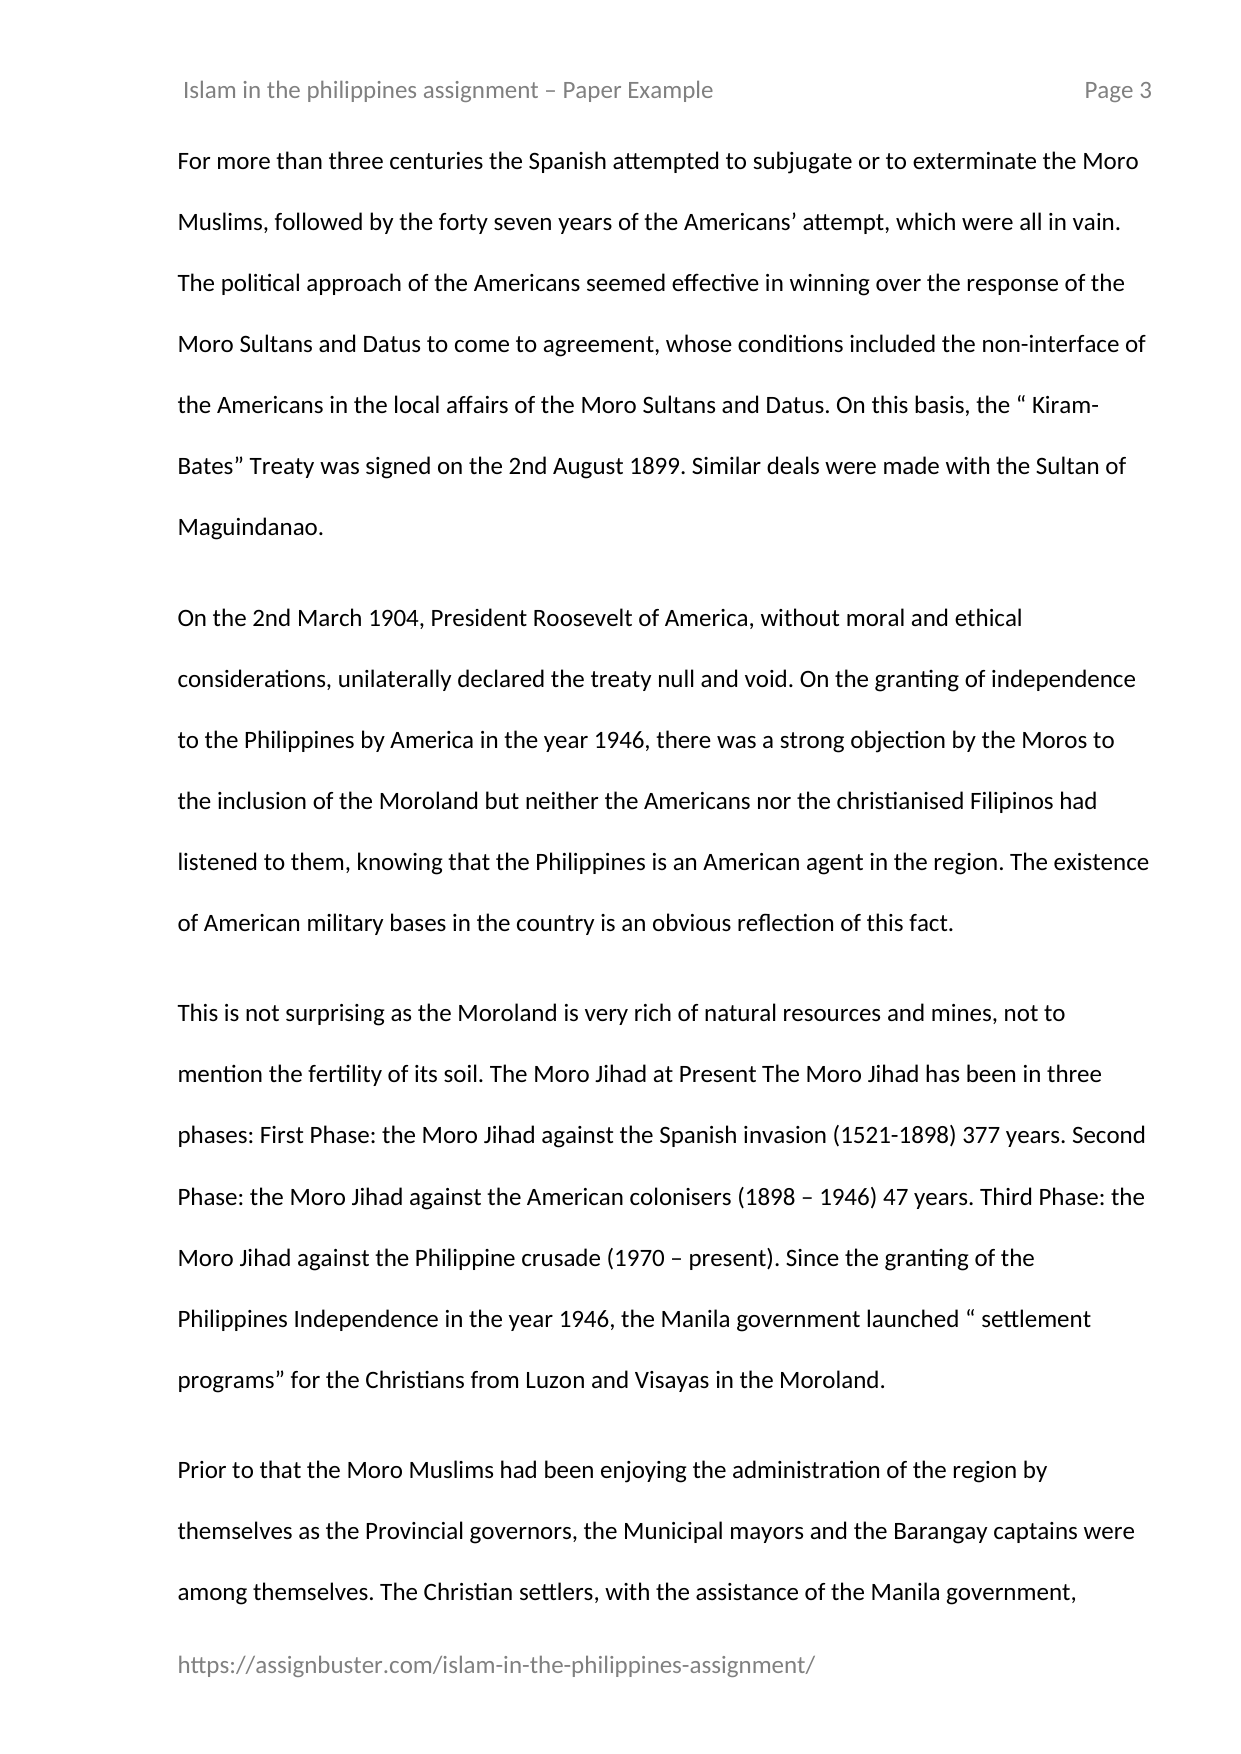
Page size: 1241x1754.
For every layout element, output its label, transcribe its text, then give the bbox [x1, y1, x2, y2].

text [177, 1454, 1152, 1607]
text This is not surprising as the Moroland is very rich of natural resources and mines, not to mention the fertility of its soil. The Moro Jihad at Present The Moro Jihad has been in three phases: First Phase: the Moro Jihad against the Spanish invasion (1521-1898) 377 years. Second Phase: the Moro Jihad against the American colonisers (1898 – 1946) 47 years. Third Phase: the Moro Jihad against the Philippine crusade (1970 – present). Since the granting of the Philippines Independence in the year 1946, the Manila government launched “ settlement programs” for the Christians from Luzon and Visayas in the Moroland. [177, 997, 1152, 1394]
text On the 2nd March 1904, President Roosevelt of America, without moral and ethical considerations, unilaterally declared the treaty null and void. On the granting of independence to the Philippines by America in the year 1946, there was a strong objection by the Moros to the inclusion of the Moroland but neither the Americans nor the christianised Filipinos had listened to them, knowing that the Philippines is an American agent in the region. The existence of American military bases in the country is an obvious reflection of this fact. [177, 602, 1152, 937]
text For more than three centuries the Spanish attempted to subjugate or to exterminate the Moro Muslims, followed by the forty seven years of the Americans’ attempt, which were all in vain. The political approach of the Americans seemed effective in winning over the response of the Moro Sultans and Datus to come to agreement, whose conditions included the non-interface of the Americans in the local affairs of the Moro Sultans and Datus. On this basis, the “ Kiram-Bates” Treaty was signed on the 2nd August 1899. Similar deals were made with the Sultan of Maguindanao. [177, 145, 1152, 542]
